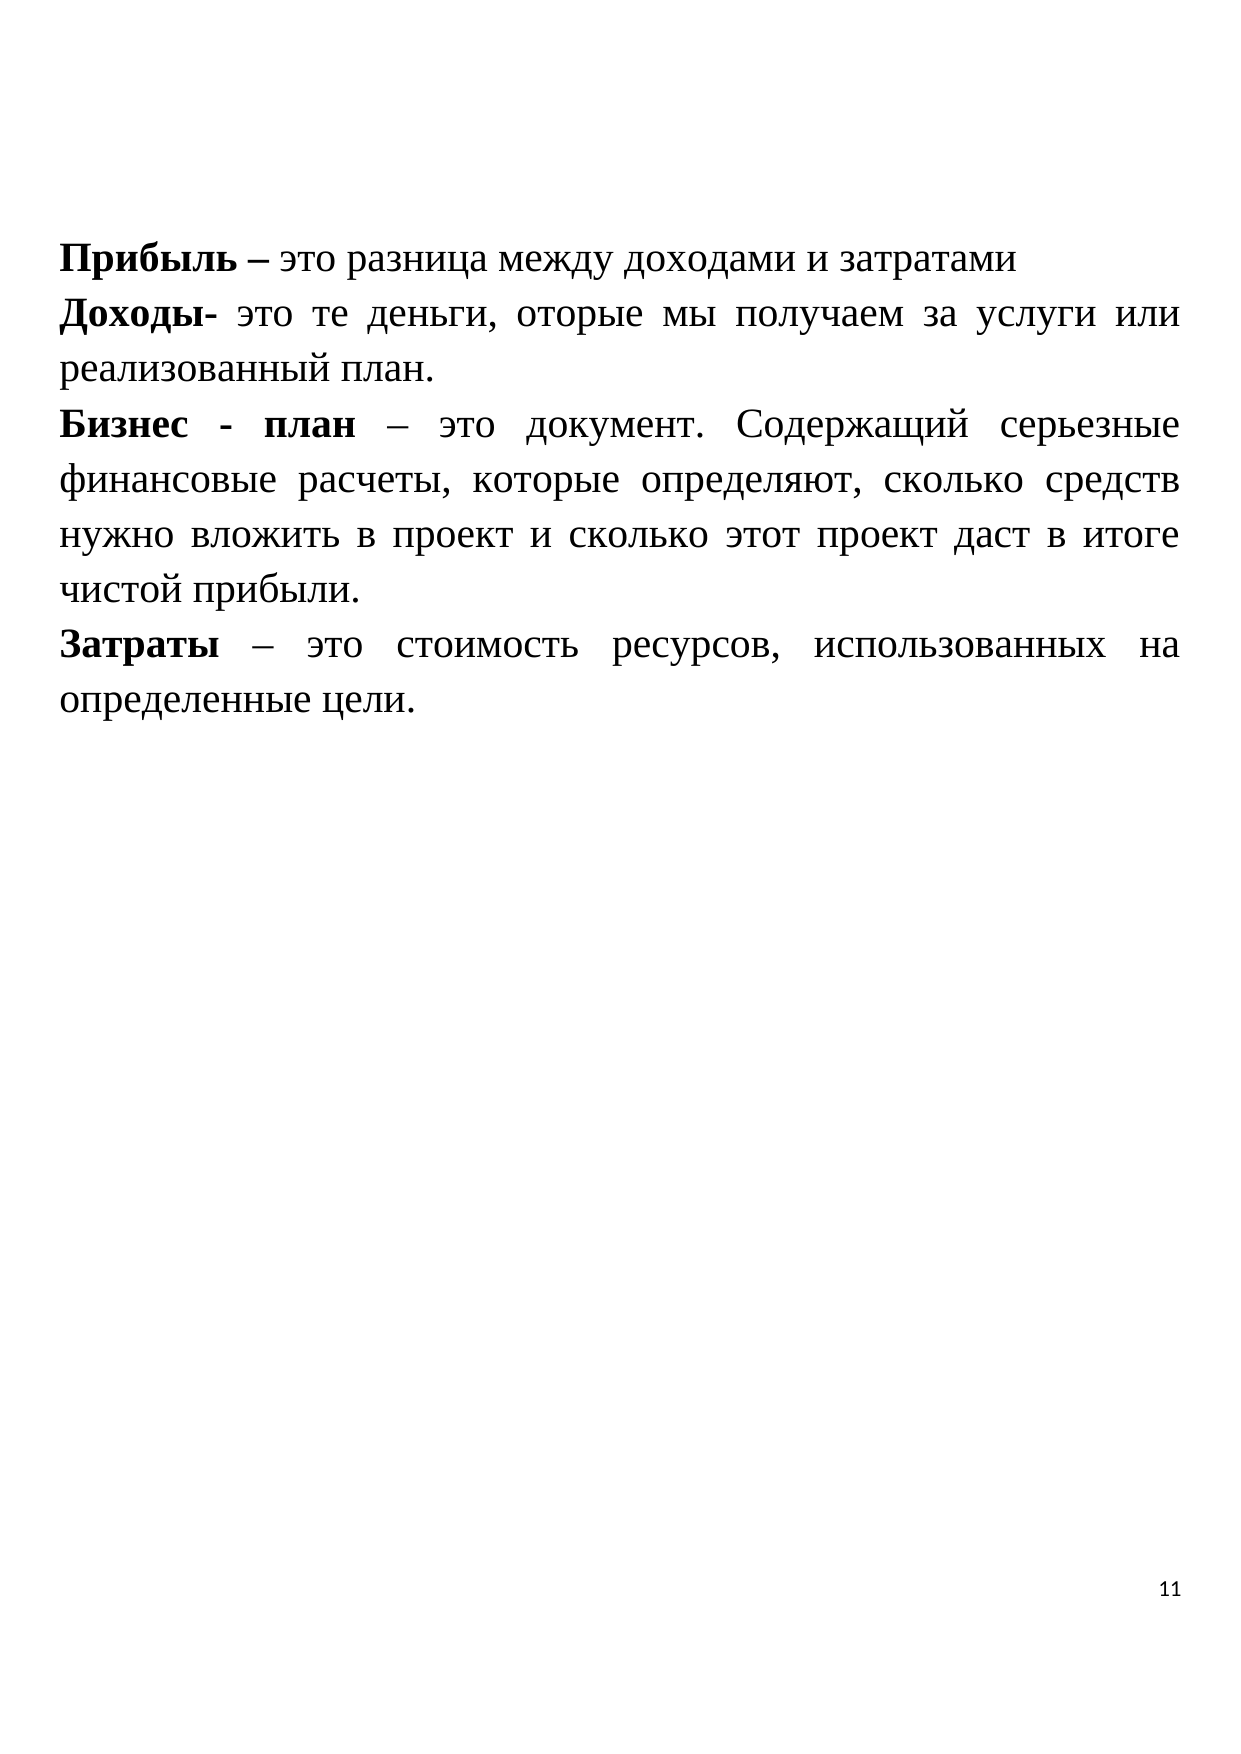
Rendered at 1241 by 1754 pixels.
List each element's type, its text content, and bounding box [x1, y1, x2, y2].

text Затраты – это стоимость ресурсов, использованных на определенные цели. [59, 648, 1181, 721]
text Бизнес - план – это документ. Содержащий серьезные финансовые расчеты, которые определяют, сколько средств нужно вложить в проект и сколько этот проект даст в итоге чистой прибыли. [59, 398, 1181, 611]
text Прибыль – это разница между доходами и затратами [59, 233, 1181, 281]
text Доходы- это те деньги, оторые мы получаем за услуги или реализованный план. [59, 288, 1181, 391]
